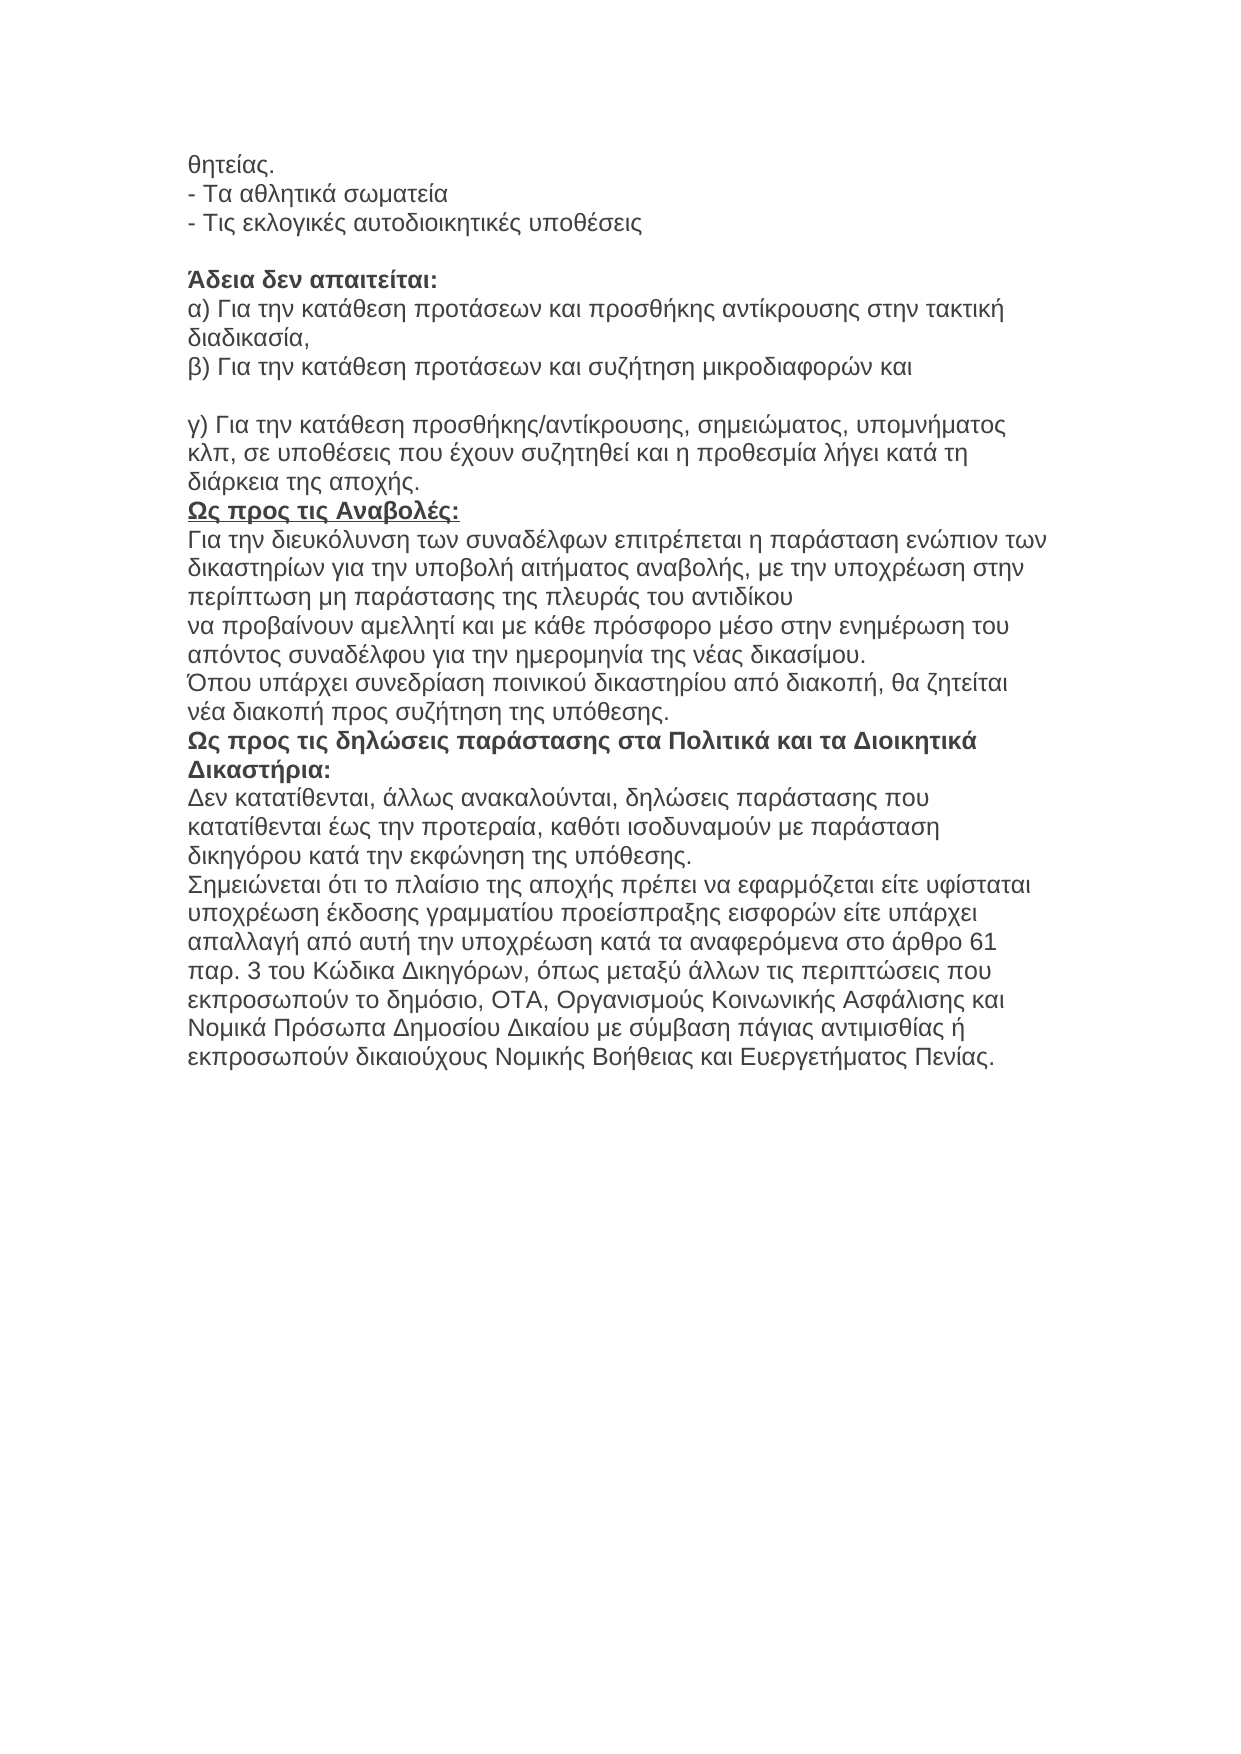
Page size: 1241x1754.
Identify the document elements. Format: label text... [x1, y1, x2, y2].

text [187, 150, 1053, 236]
text Άδεια δεν απαιτείται: α) Για την κατάθεση προτάσεων και προσθήκης αντίκρουσης στην τακτική διαδικασία, β) Για την κατάθεση προτάσεων και συζήτηση μικροδιαφορών και [187, 265, 1053, 380]
text γ) Για την κατάθεση προσθήκης/αντίκρουσης, σημειώματος, υπομνήματος κλπ, σε υποθέσεις που έχουν συζητηθεί και η προθεσμία λήγει κατά τη διάρκεια της αποχής. Ως προς τις Αναβολές: Για την διευκόλυνση των συναδέλφων επιτρέπεται η παράσταση ενώπιον των δικαστηρίων για την υποβολή αιτήματος αναβολής, με την υποχρέωση στην περίπτωση μη παράστασης της πλευράς του αντιδίκου να προβαίνουν αμελλητί και με κάθε πρόσφορο μέσο στην ενημέρωση του απόντος συναδέλφου για την ημερομηνία της νέας δικασίμου. Όπου υπάρχει συνεδρίαση ποινικού δικαστηρίου από διακοπή, θα ζητείται νέα διακοπή προς συζήτηση της υπόθεσης. Ως προς τις δηλώσεις παράστασης στα Πολιτικά και τα Διοικητικά Δικαστήρια: Δεν κατατίθενται, άλλως ανακαλούνται, δηλώσεις παράστασης που κατατίθενται έως την προτεραία, καθότι ισοδυναμούν με παράσταση δικηγόρου κατά την εκφώνηση της υπόθεσης. Σημειώνεται ότι το πλαίσιο της αποχής πρέπει να εφαρμόζεται είτε υφίσταται υποχρέωση έκδοσης γραμματίου προείσπραξης εισφορών είτε υπάρχει απαλλαγή από αυτή την υποχρέωση κατά τα αναφερόμενα στο άρθρο 61 παρ. 3 του Κώδικα Δικηγόρων, όπως μεταξύ άλλων τις περιπτώσεις που εκπροσωπούν το δημόσιο, ΟΤΑ, Οργανισμούς Κοινωνικής Ασφάλισης και Νομικά Πρόσωπα Δημοσίου Δικαίου με σύμβαση πάγιας αντιμισθίας ή εκπροσωπούν δικαιούχους Νομικής Βοήθειας και Ευεργετήματος Πενίας. [187, 409, 1053, 1071]
